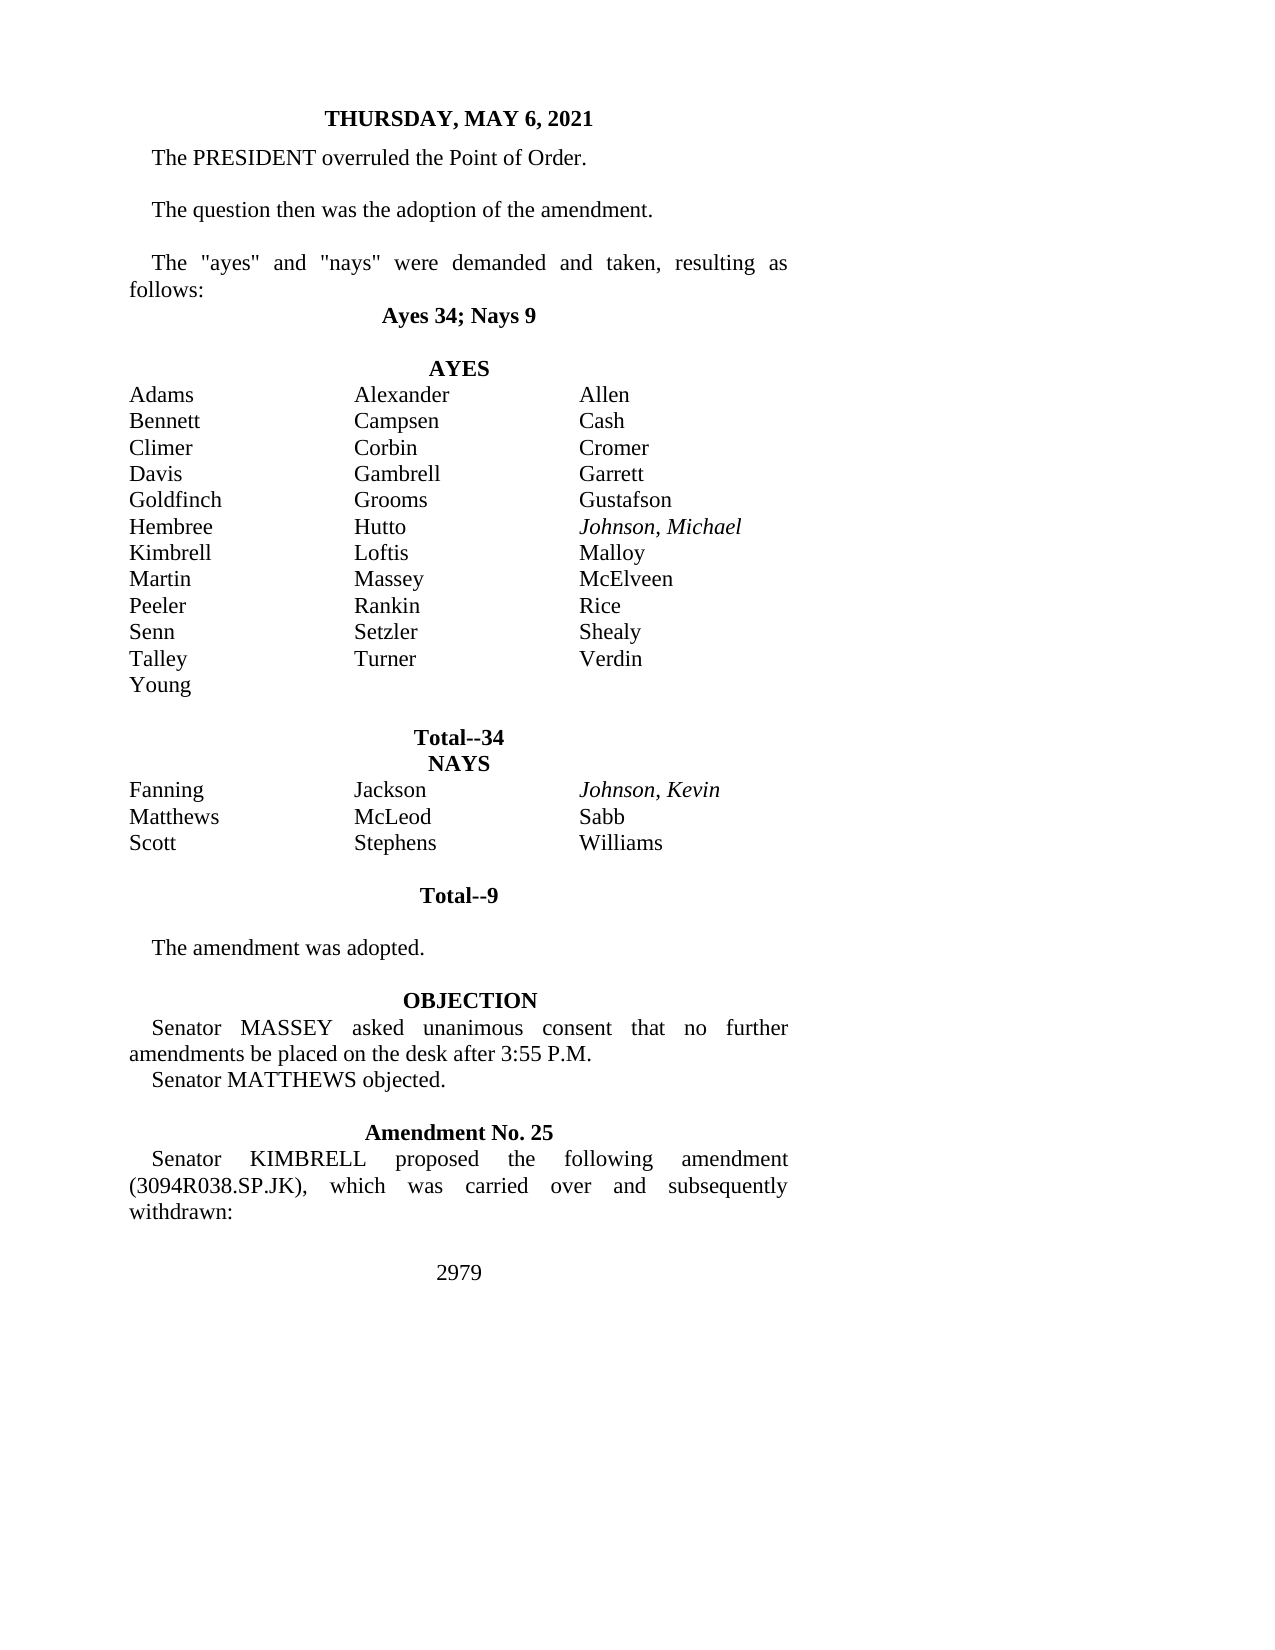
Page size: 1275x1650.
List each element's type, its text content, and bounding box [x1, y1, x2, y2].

text The PRESIDENT overruled the Point of Order. [129, 144, 789, 170]
text Young [129, 671, 789, 697]
text OBJECTION [129, 987, 789, 1013]
text Martin Massey McElveen [129, 566, 789, 592]
text Fanning Jackson Johnson, Kevin [129, 776, 789, 803]
text Matthews McLeod Sabb [129, 803, 789, 829]
text Goldfinch Grooms Gustafson [129, 486, 789, 513]
text Total--9 [129, 882, 789, 908]
text Kimbrell Loftis Malloy [129, 539, 789, 566]
text Ayes 34; Nays 9 [129, 302, 789, 328]
text Adams Alexander Allen [129, 381, 789, 407]
text AYES [129, 355, 789, 381]
text Senn Setzler Shealy [129, 618, 789, 644]
text Amendment No. 25 [129, 1119, 789, 1145]
text The question then was the adoption of the amendment. [129, 197, 789, 223]
text Senator MATTHEWS objected. [129, 1066, 789, 1093]
text Climer Corbin Cromer [129, 434, 789, 460]
text Senator KIMBRELL proposed the following amendment (3094R038.SP.JK), which was carried over and subsequently withdrawn: [129, 1145, 789, 1224]
text Senator MASSEY asked unanimous consent that no further amendments be placed on the desk after 3:55 P.M. [129, 1013, 789, 1066]
text The "ayes" and "nays" were demanded and taken, resulting as follows: [129, 249, 789, 302]
text Davis Gambrell Garrett [129, 460, 789, 486]
text Hembree Hutto Johnson, Michael [129, 513, 789, 539]
text NAYS [129, 750, 789, 776]
text Talley Turner Verdin [129, 644, 789, 671]
text Total--34 [129, 724, 789, 750]
text Scott Stephens Williams [129, 829, 789, 855]
text Peeler Rankin Rice [129, 592, 789, 618]
text Bennett Campsen Cash [129, 407, 789, 434]
text The amendment was adopted. [129, 934, 789, 961]
